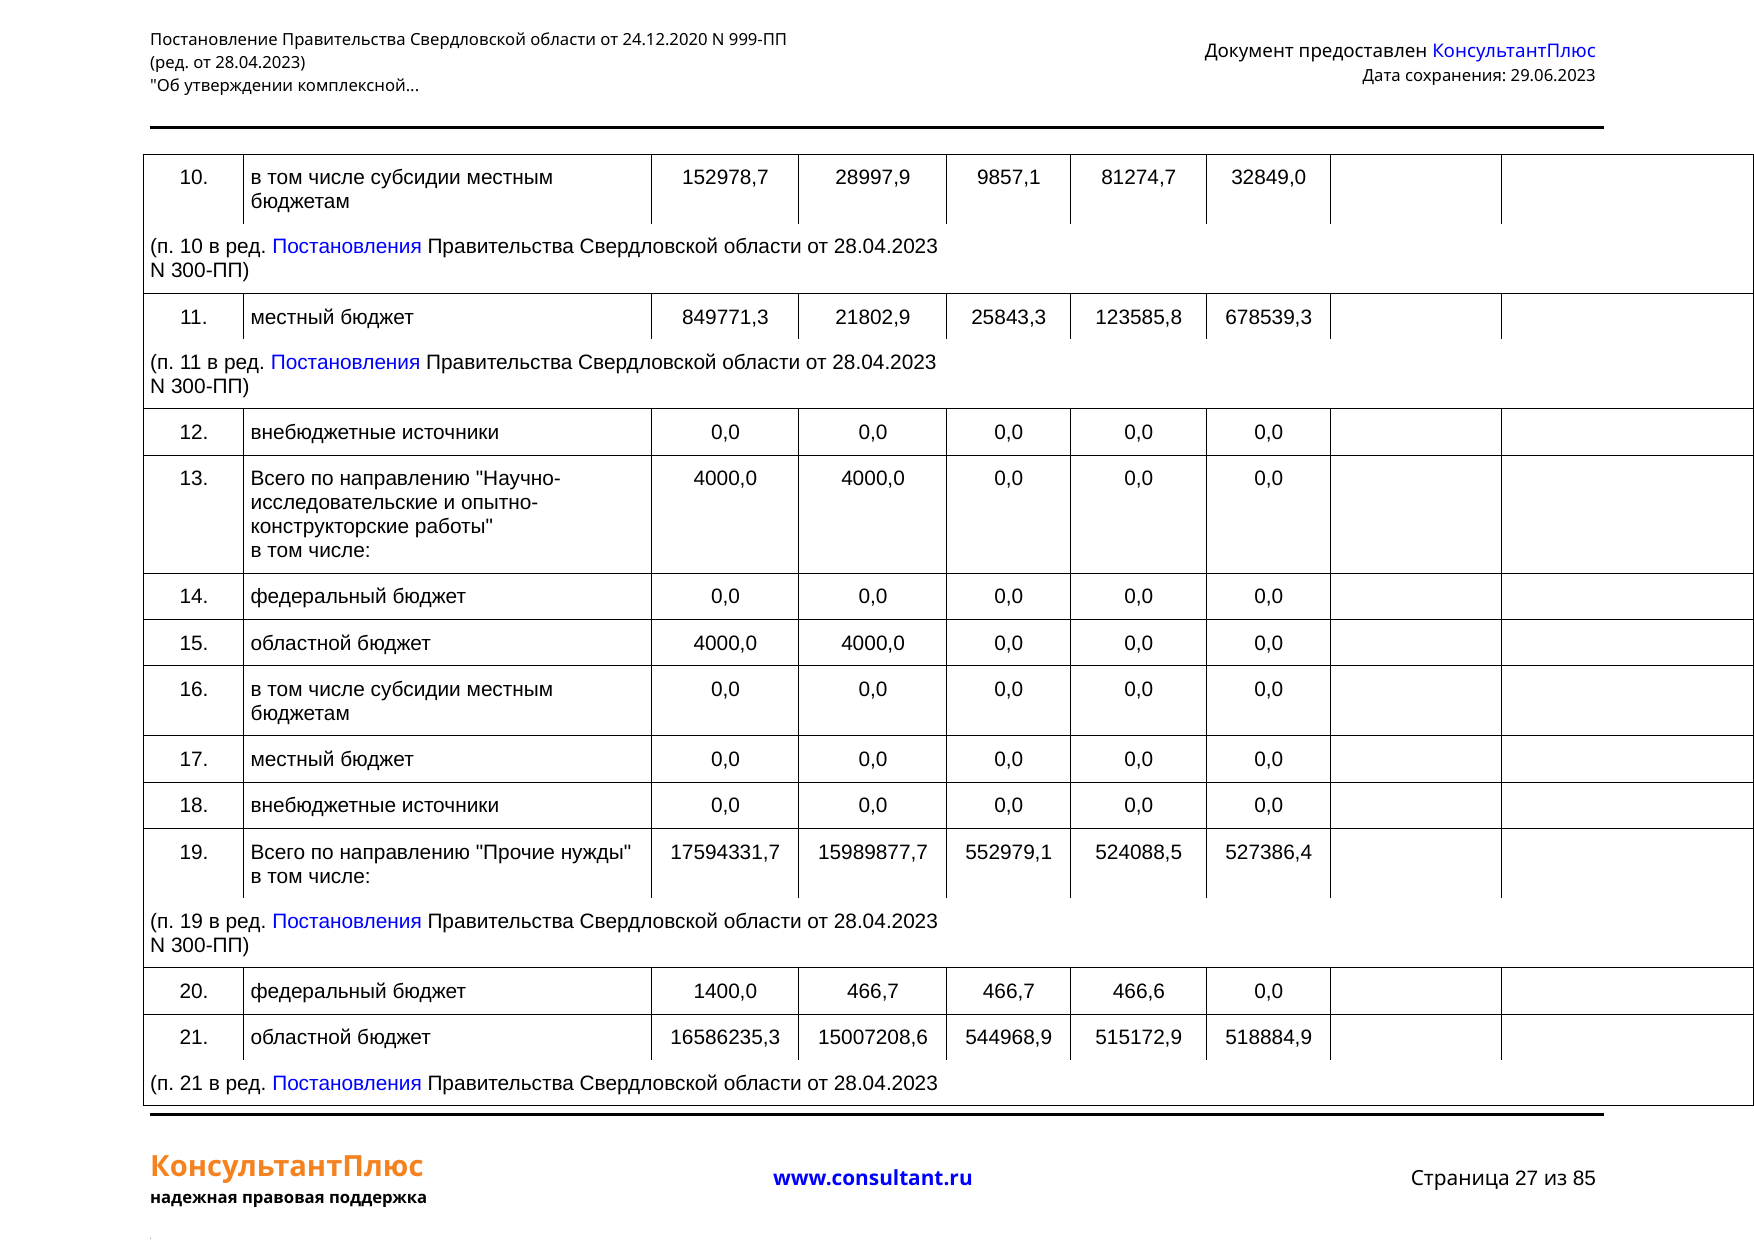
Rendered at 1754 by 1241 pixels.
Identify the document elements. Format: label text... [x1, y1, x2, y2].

table_cell 25843,3 [947, 294, 1070, 339]
table_cell 0,0 [1071, 666, 1206, 735]
table_cell 1400,0 [652, 968, 798, 1013]
table_cell 0,0 [652, 783, 798, 828]
table_cell 14. [144, 574, 243, 619]
table_cell 527386,4 [1207, 829, 1330, 898]
table_cell [1331, 409, 1501, 454]
table_cell 0,0 [799, 783, 946, 828]
table_cell 544968,9 [947, 1015, 1070, 1060]
table_cell 0,0 [1207, 783, 1330, 828]
table_cell [1502, 666, 1753, 735]
table_cell [1502, 829, 1753, 898]
table_cell [1331, 666, 1501, 735]
table_cell 0,0 [1207, 736, 1330, 782]
table_cell 0,0 [947, 666, 1070, 735]
table_cell 17594331,7 [652, 829, 798, 898]
table_cell 0,0 [1071, 620, 1206, 665]
table_cell Всего по направлению "Научно-исследовательские и опытно-конструкторские работы" в том числе: [244, 456, 651, 573]
table_cell Всего по направлению "Прочие нужды" в том числе: [244, 829, 651, 898]
table_cell 678539,3 [1207, 294, 1330, 339]
table_cell 0,0 [947, 574, 1070, 619]
table_cell 0,0 [652, 736, 798, 782]
table_cell [1331, 829, 1501, 898]
table_cell 466,7 [947, 968, 1070, 1013]
table_cell 0,0 [947, 783, 1070, 828]
table_cell [1502, 968, 1753, 1013]
table_cell 0,0 [652, 409, 798, 454]
table_cell 518884,9 [1207, 1015, 1330, 1060]
table_cell 552979,1 [947, 829, 1070, 898]
table_cell [1502, 574, 1753, 619]
table_cell 15989877,7 [799, 829, 946, 898]
table_cell 9857,1 [947, 155, 1070, 224]
table_cell федеральный бюджет [244, 574, 651, 619]
table_cell областной бюджет [244, 1015, 651, 1060]
table_cell 17. [144, 736, 243, 782]
table_cell 16586235,3 [652, 1015, 798, 1060]
table_cell [1331, 1015, 1501, 1060]
table_cell 0,0 [1071, 783, 1206, 828]
table_cell [1502, 736, 1753, 782]
table_cell местный бюджет [244, 294, 651, 339]
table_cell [144, 1060, 1753, 1105]
table_cell 15007208,6 [799, 1015, 946, 1060]
table_cell 21. [144, 1015, 243, 1060]
table_cell 10. [144, 155, 243, 224]
table_cell 0,0 [799, 574, 946, 619]
table_cell 0,0 [799, 666, 946, 735]
table_cell федеральный бюджет [244, 968, 651, 1013]
table_cell [1331, 294, 1501, 339]
table_cell 0,0 [1071, 456, 1206, 573]
table_cell (п. 10 в ред. Постановления Правительства Свердловской области от 28.04.2023 N 300-ПП) [144, 224, 1753, 293]
table_cell 0,0 [652, 666, 798, 735]
table_cell [1331, 155, 1501, 224]
table_cell 28997,9 [799, 155, 946, 224]
table_cell 0,0 [1071, 574, 1206, 619]
table_cell [1331, 456, 1501, 573]
table_cell 13. [144, 456, 243, 573]
table_cell 4000,0 [652, 456, 798, 573]
table_cell 0,0 [1207, 968, 1330, 1013]
table_cell 12. [144, 409, 243, 454]
table_cell (п. 19 в ред. Постановления Правительства Свердловской области от 28.04.2023 N 300-ПП) [144, 898, 1753, 967]
table_cell областной бюджет [244, 620, 651, 665]
table_cell 21802,9 [799, 294, 946, 339]
table_cell 0,0 [1071, 409, 1206, 454]
table_cell 16. [144, 666, 243, 735]
table_cell в том числе субсидии местным бюджетам [244, 155, 651, 224]
table_cell [1331, 574, 1501, 619]
table_cell [1502, 1015, 1753, 1060]
table_cell [1502, 783, 1753, 828]
table_cell в том числе субсидии местным бюджетам [244, 666, 651, 735]
table_cell 18. [144, 783, 243, 828]
table_cell 466,7 [799, 968, 946, 1013]
table_cell 11. [144, 294, 243, 339]
table_cell (п. 11 в ред. Постановления Правительства Свердловской области от 28.04.2023 N 300-ПП) [144, 339, 1753, 408]
table_cell 0,0 [947, 736, 1070, 782]
table_cell 0,0 [1207, 456, 1330, 573]
table_cell 4000,0 [799, 456, 946, 573]
table_cell 0,0 [947, 620, 1070, 665]
table_cell [1331, 620, 1501, 665]
table_cell 0,0 [947, 456, 1070, 573]
table_cell 0,0 [799, 409, 946, 454]
table_cell [1502, 456, 1753, 573]
table_cell [1502, 294, 1753, 339]
table_cell 466,6 [1071, 968, 1206, 1013]
table_cell 32849,0 [1207, 155, 1330, 224]
table_cell внебюджетные источники [244, 409, 651, 454]
table_cell [1502, 155, 1753, 224]
table_cell 0,0 [1207, 666, 1330, 735]
table_cell 19. [144, 829, 243, 898]
table_cell 0,0 [652, 574, 798, 619]
table_cell 4000,0 [799, 620, 946, 665]
table_cell 0,0 [799, 736, 946, 782]
table_cell [1502, 409, 1753, 454]
table_cell 0,0 [1207, 409, 1330, 454]
table_cell 152978,7 [652, 155, 798, 224]
table_cell 4000,0 [652, 620, 798, 665]
table_cell 15. [144, 620, 243, 665]
table_cell [1502, 620, 1753, 665]
table_cell 515172,9 [1071, 1015, 1206, 1060]
table_cell внебюджетные источники [244, 783, 651, 828]
table_cell 0,0 [1207, 620, 1330, 665]
table_cell 123585,8 [1071, 294, 1206, 339]
table_cell 81274,7 [1071, 155, 1206, 224]
table_cell [1331, 783, 1501, 828]
table_cell [1331, 736, 1501, 782]
table_cell 524088,5 [1071, 829, 1206, 898]
table_cell 20. [144, 968, 243, 1013]
table_cell 0,0 [947, 409, 1070, 454]
table_cell 0,0 [1207, 574, 1330, 619]
table_cell местный бюджет [244, 736, 651, 782]
table_cell [1331, 968, 1501, 1013]
table_cell 849771,3 [652, 294, 798, 339]
table_cell 0,0 [1071, 736, 1206, 782]
